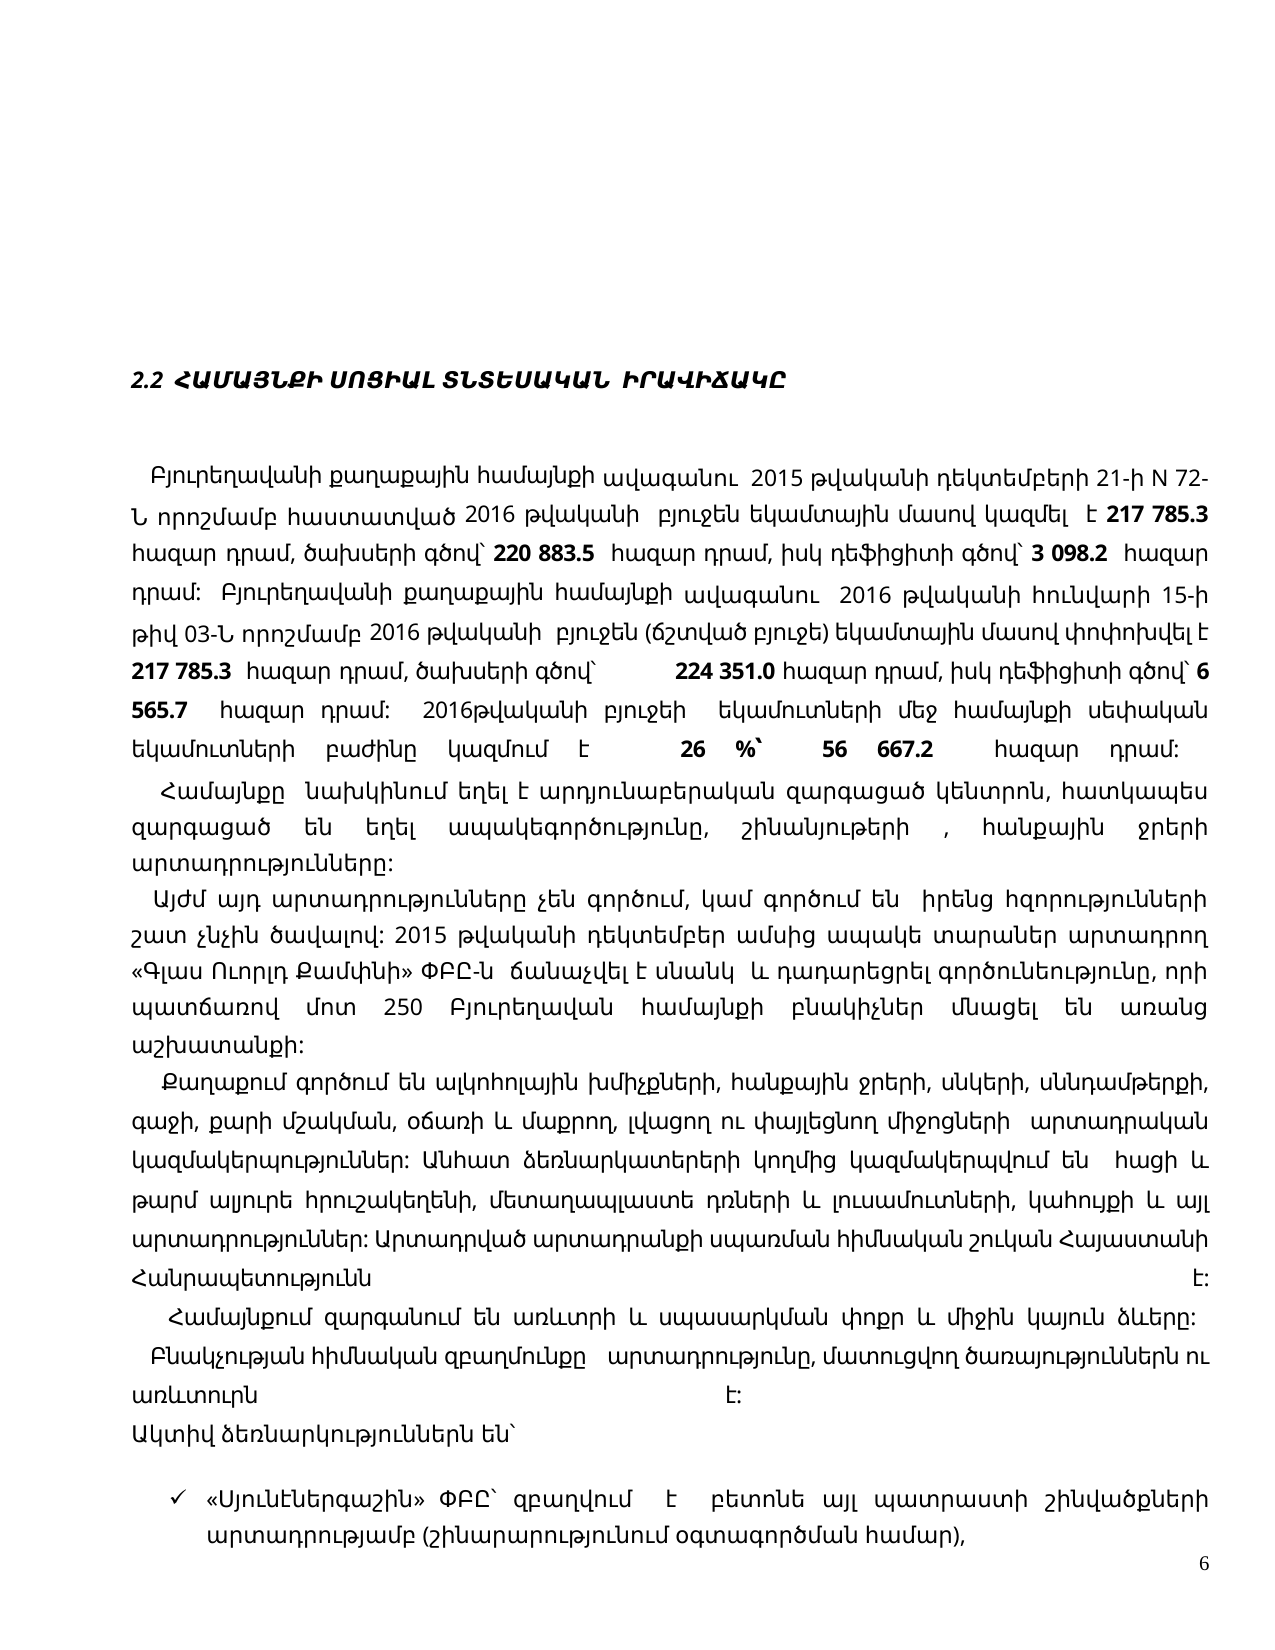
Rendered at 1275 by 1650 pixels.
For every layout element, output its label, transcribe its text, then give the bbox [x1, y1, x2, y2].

subtitle 2.2 ՀԱՄԱՅՆՔԻ ՍՈՑԻԱԼ ՏՆՏԵՍԱԿԱՆ ԻՐԱՎԻՃԱԿԸ [131, 364, 1209, 396]
text Բյուրեղավանի քաղաքային համայնքի ավագանու 2015 թվականի դեկտեմբերի 21-ի N 72-Ն որոշմամբ հաստատված 2016 թվականի բյուջեն եկամտային մասով կազմել է 217 785.3 հազար դրամ, ծախսերի գծով՝ 220 883.5 հազար դրամ, իսկ դեֆիցիտի գծով՝ 3 098.2 հազար դրամ: Բյուրեղավանի քաղաքային համայնքի ավագանու 2016 թվականի հունվարի 15-ի թիվ 03-Ն որոշմամբ 2016 թվականի բյուջեն (ճշտված բյուջե) եկամտային մասով փոփոխվել է 217 785.3 հազար դրամ, ծախսերի գծով՝ 224 351.0 հազար դրամ, իսկ դեֆիցիտի գծով՝ 6 565.7 հազար դրամ: 2016թվականի բյուջեի եկամուտների մեջ համայնքի սեփական եկամուտների բաժինը կազմում է 26 %՝ 56 667.2 հազար դրամ: Համայնքը նախկինում եղել է արդյունաբերական զարգացած կենտրոն, հատկապես զարգացած են եղել ապակեգործությունը, շինանյութերի , հանքային ջրերի արտադրությունները: Այժմ այդ արտադրությունները չեն գործում, կամ գործում են իրենց հզորությունների շատ չնչին ծավալով: 2015 թվականի դեկտեմբեր ամսից ապակե տարաներ արտադրող «Գլաս Ուորլդ Քամփնի» ՓԲԸ-ն ճանաչվել է սնանկ և դադարեցրել գործունեությունը, որի պատճառով մոտ 250 Բյուրեղավան համայնքի բնակիչներ մնացել են առանց աշխատանքի: Քաղաքում գործում են ալկոհոլային խմիչքների, հանքային ջրերի, սնկերի, սննդամթերքի, գաջի, քարի մշակման, օճառի և մաքրող, լվացող ու փայլեցնող միջոցների արտադրական կազմակերպություններ: Անհատ ձեռնարկատերերի կողմից կազմակերպվում են հացի և թարմ ալյուրե հրուշակեղենի, մետաղապլաստե դռների և լուսամուտների, կահույքի և այլ արտադրություններ: Արտադրված արտադրանքի սպառման հիմնական շուկան Հայաստանի Հանրապետությունն է: Համայնքում զարգանում են առևտրի և սպասարկման փոքր և միջին կայուն ձևերը: Բնակչության հիմնական զբաղմունքը արտադրությունը, մատուցվող ծառայություններն ու առևտուրն է: Ակտիվ ձեռնարկություններն են՝ [131, 459, 1209, 1449]
list «Սյունէներգաշին» ՓԲԸ՝ զբաղվում է բետոնե այլ պատրաստի շինվածքների արտադրությամբ (շինարարությունում օգտագործման համար), [169, 1483, 1209, 1551]
